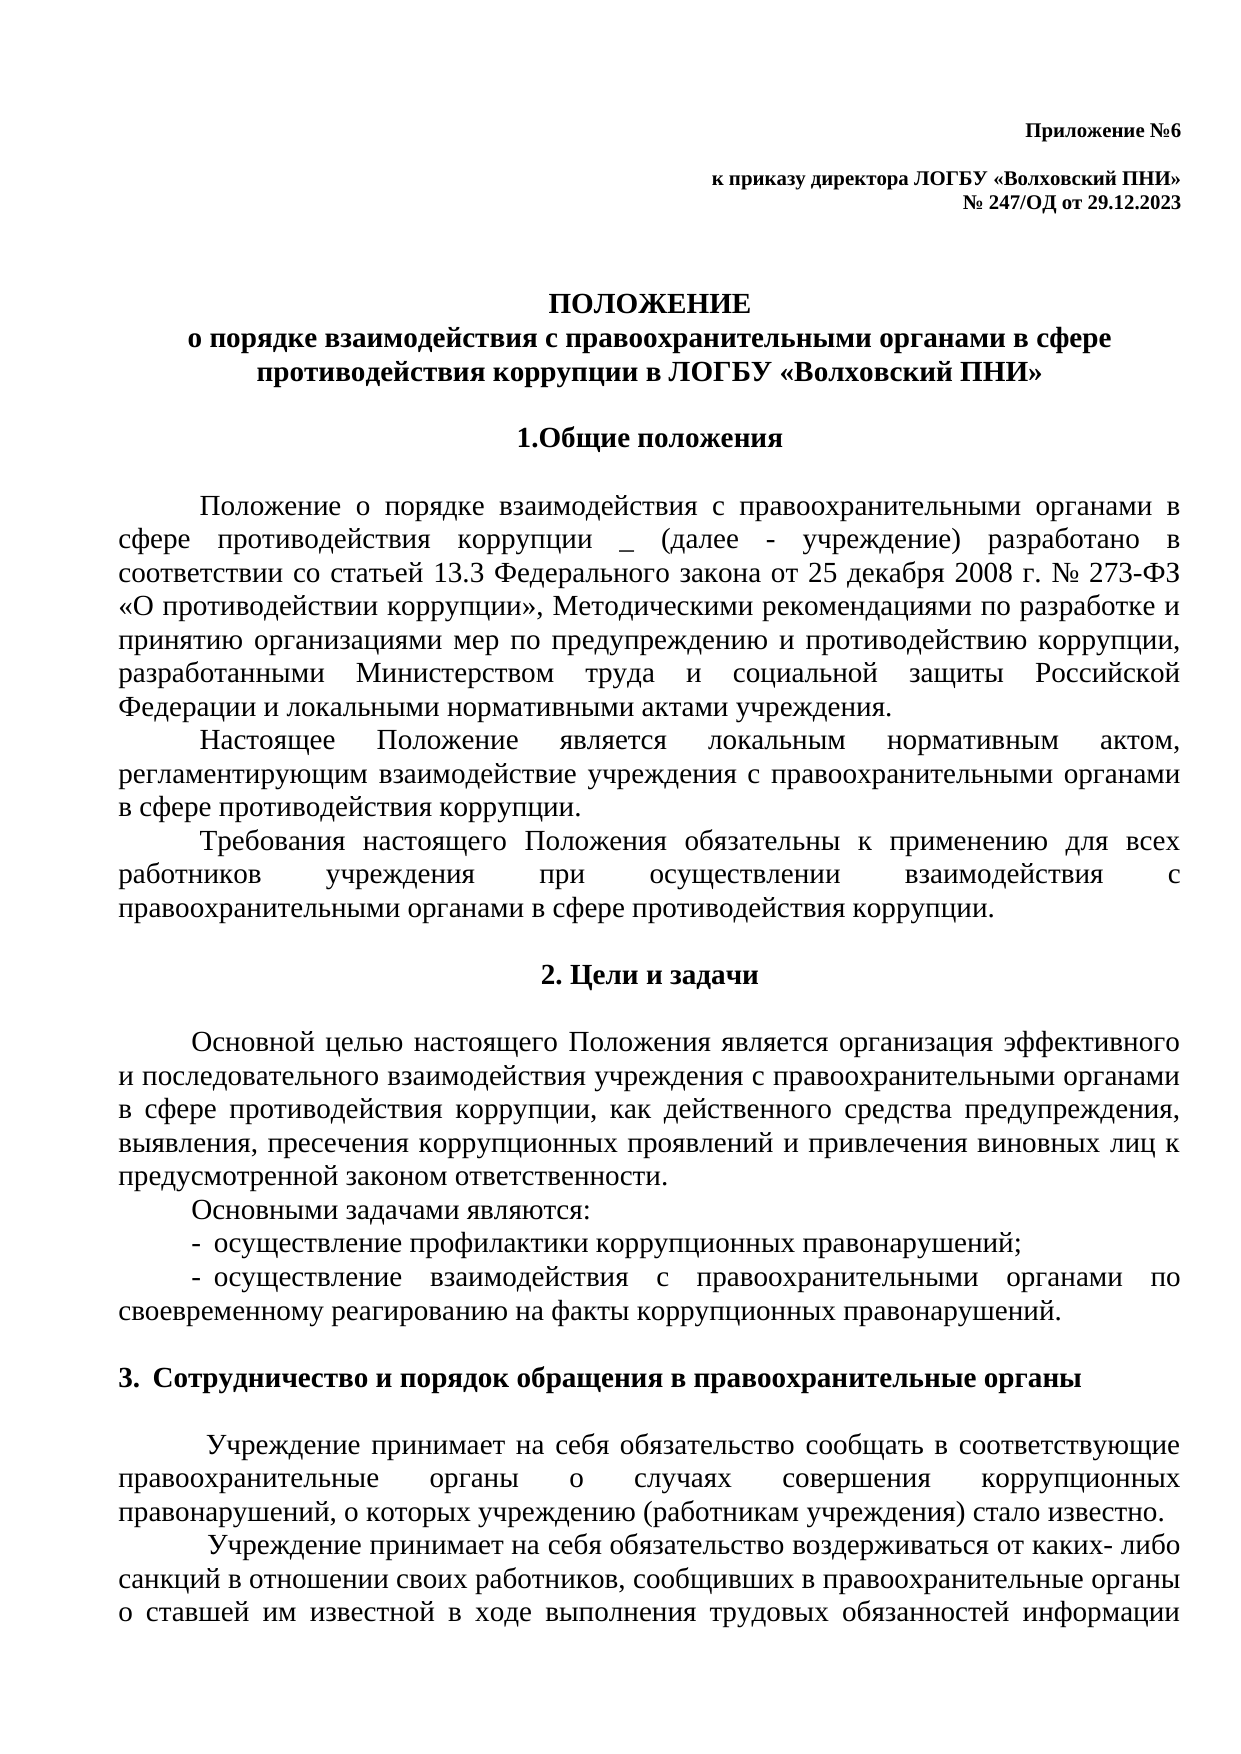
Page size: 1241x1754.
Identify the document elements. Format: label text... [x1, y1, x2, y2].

list осуществление взаимодействия с правоохранительными органами по своевременному реагированию на факты коррупционных правонарушений. [118, 1259, 1181, 1326]
list Сотрудничество и порядок обращения в правоохранительные органы [118, 1360, 1181, 1393]
text Основными задачами являются: [118, 1192, 1181, 1226]
text Учреждение принимает на себя обязательство сообщать в соответствующие правоохранительные органы о случаях совершения коррупционных правонарушений, о которых учреждению (работникам учреждения) стало известно. [118, 1427, 1181, 1527]
text 2. Цели и задачи [118, 957, 1181, 991]
text Приложение №6 [118, 118, 1181, 142]
list осуществление профилактики коррупционных правонарушений; [118, 1226, 1181, 1259]
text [118, 1527, 1181, 1628]
text к приказу директора ЛОГБУ «Волховский ПНИ» [118, 166, 1181, 190]
text Основной целью настоящего Положения является организация эффективного и последовательного взаимодействия учреждения с правоохранительными органами в сфере противодействия коррупции, как действенного средства предупреждения, выявления, пресечения коррупционных проявлений и привлечения виновных лиц к предусмотренной законом ответственности. [118, 1024, 1181, 1192]
text Положение о порядке взаимодействия с правоохранительными органами в сфере противодействия коррупции _ (далее - учреждение) разработано в соответствии со статьей 13.3 Федерального закона от 25 декабря 2008 г. № 273-ФЗ «О противодействии коррупции», Методическими рекомендациями по разработке и принятию организациями мер по предупреждению и противодействию коррупции, разработанными Министерством труда и социальной защиты Российской Федерации и локальными нормативными актами учреждения. [118, 488, 1181, 722]
text 1.Общие положения [118, 421, 1181, 454]
text Настоящее Положение является локальным нормативным актом, регламентирующим взаимодействие учреждения с правоохранительными органами в сфере противодействия коррупции. [118, 722, 1181, 823]
text ПОЛОЖЕНИЕ о порядке взаимодействия с правоохранительными органами в сфере противодействия коррупции в ЛОГБУ «Волховский ПНИ» [118, 287, 1181, 387]
text Требования настоящего Положения обязательны к применению для всех работников учреждения при осуществлении взаимодействия с правоохранительными органами в сфере противодействия коррупции. [118, 823, 1181, 924]
text № 247/ОД от 29.12.2023 [118, 190, 1181, 214]
